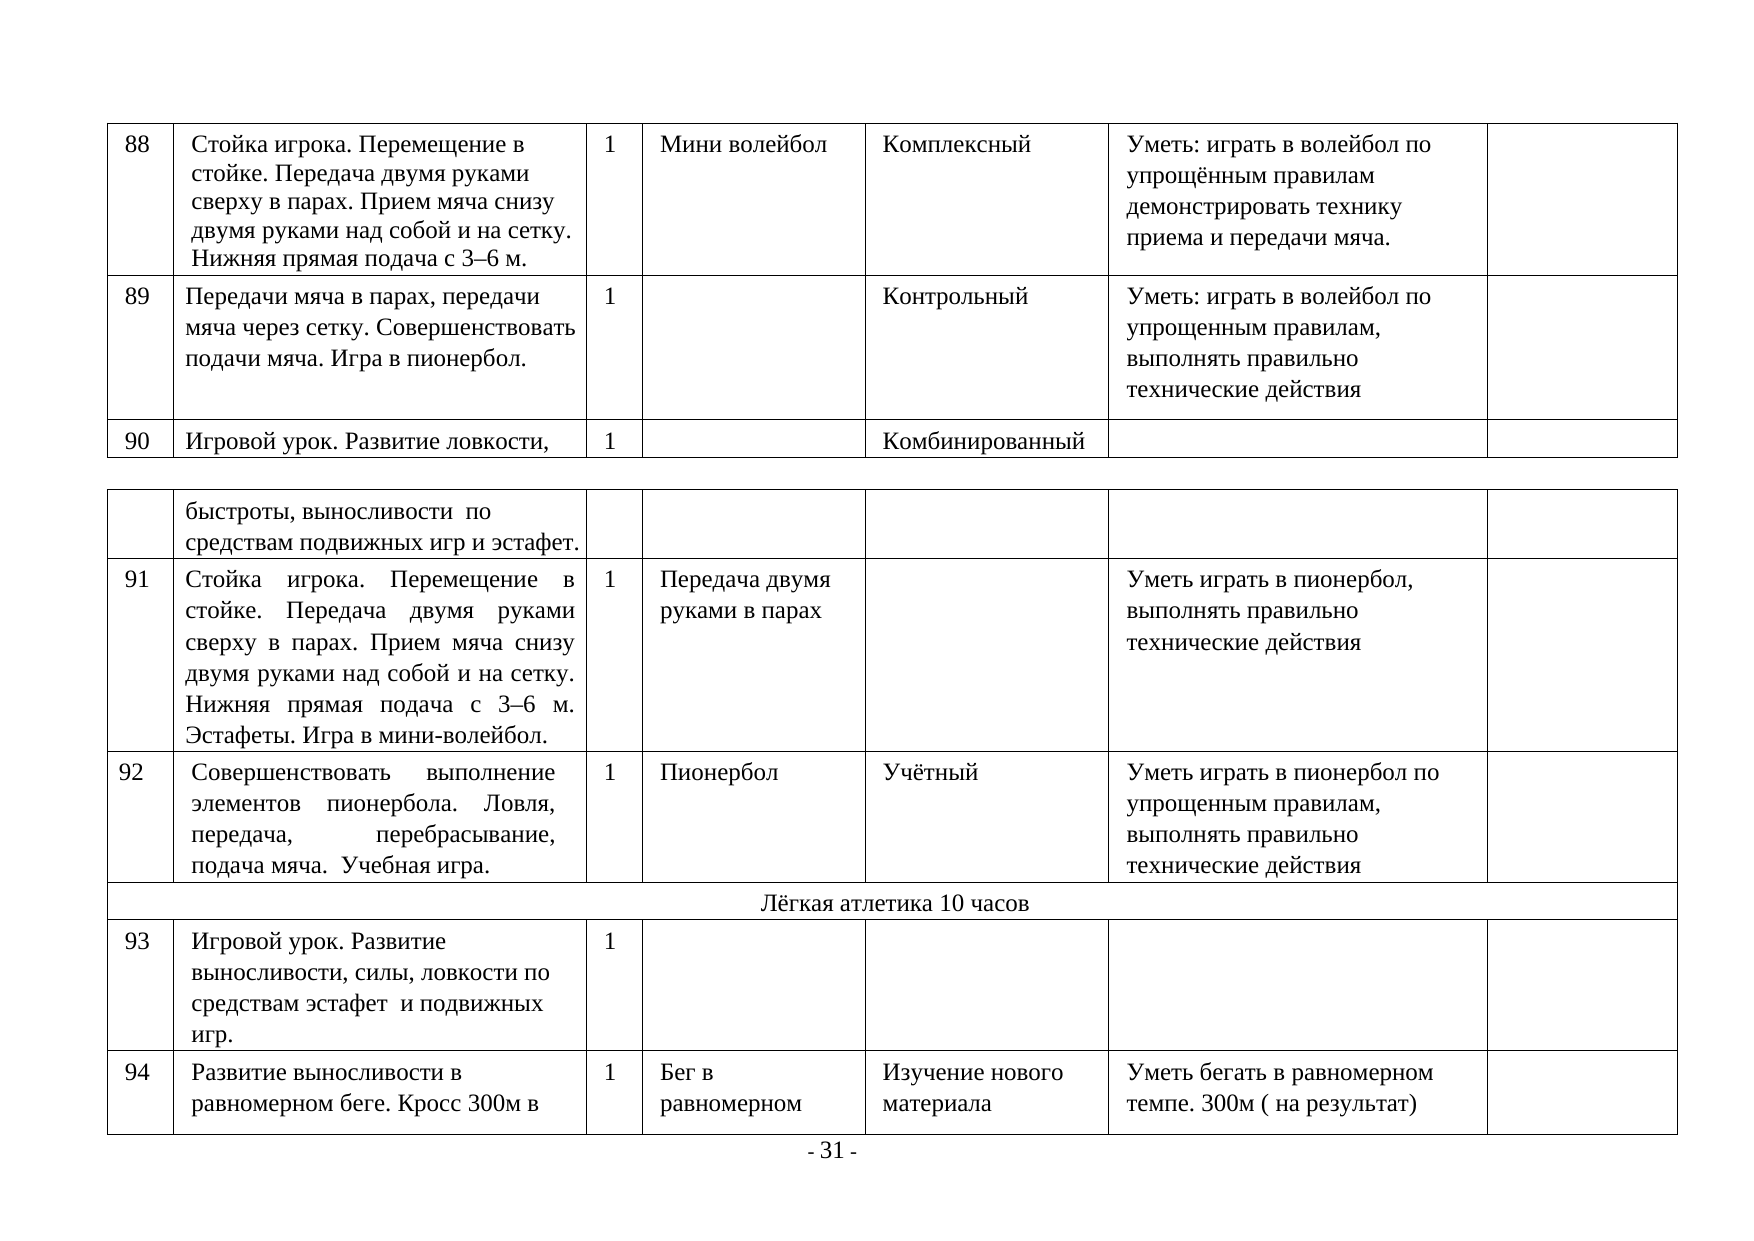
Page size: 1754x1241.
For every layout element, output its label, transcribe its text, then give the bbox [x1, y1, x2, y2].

table_cell 1 [587, 559, 642, 751]
table_cell [866, 559, 1108, 751]
table_cell Комбинированный [866, 420, 1108, 457]
table_cell 90 [108, 420, 173, 457]
table_cell [1109, 920, 1487, 1050]
table_cell [866, 920, 1108, 1050]
table_cell Стойка игрока. Перемещение в стойке. Передача двумя руками сверху в парах. Прием мяча снизу двумя руками над собой и на сетку. Нижняя прямая подача с 3–6 м. [174, 124, 586, 274]
table_cell Контрольный [866, 276, 1108, 419]
table_cell Уметь: играть в волейбол по упрощённым правилам демонстрировать технику приема и передачи мяча. [1109, 124, 1487, 274]
table_cell Уметь играть в пионербол, выполнять правильно технические действия [1109, 559, 1487, 751]
table_cell Уметь: играть в волейбол по упрощенным правилам, выполнять правильно технические действия [1109, 276, 1487, 419]
table_cell 1 [587, 420, 642, 457]
table_cell Передача двумя руками в парах [643, 559, 865, 751]
table_cell 88 [108, 124, 173, 274]
table_cell Передачи мяча в парах, передачи мяча через сетку. Совершенствовать подачи мяча. Игра в пионербол. [174, 276, 586, 419]
table_header [866, 490, 1108, 558]
table_cell 94 [108, 1051, 173, 1134]
table_header быстроты, выносливости по средствам подвижных игр и эстафет. [174, 490, 586, 558]
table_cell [866, 1051, 1108, 1134]
table_cell 1 [587, 752, 642, 882]
table_cell 1 [587, 276, 642, 419]
table_cell 1 [587, 1051, 642, 1134]
table_cell 92 [108, 752, 173, 882]
table_header [643, 490, 865, 558]
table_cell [174, 1051, 586, 1134]
table_cell Мини волейбол [643, 124, 865, 274]
table_cell Игровой урок. Развитие ловкости, [174, 420, 586, 457]
table_cell [1488, 1051, 1677, 1134]
table_cell [1488, 420, 1677, 457]
table_cell Комплексный [866, 124, 1108, 274]
table_cell 89 [108, 276, 173, 419]
table_cell Стойка игрока. Перемещение в стойке. Передача двумя руками сверху в парах. Прием мяча снизу двумя руками над собой и на сетку. Нижняя прямая подача с 3–6 м. Эстафеты. Игра в мини-волейбол. [174, 559, 586, 751]
table_cell [1488, 124, 1677, 274]
table_cell 93 [108, 920, 173, 1050]
table_cell [643, 420, 865, 457]
table_cell 91 [108, 559, 173, 751]
table_header [108, 490, 173, 558]
table_cell [643, 920, 865, 1050]
table_cell [1488, 276, 1677, 419]
table_header [587, 490, 642, 558]
table_cell Игровой урок. Развитие выносливости, силы, ловкости по средствам эстафет и подвижных игр. [174, 920, 586, 1050]
table_cell Пионербол [643, 752, 865, 882]
table_cell Учётный [866, 752, 1108, 882]
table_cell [1109, 1051, 1487, 1134]
table_cell Лёгкая атлетика 10 часов [108, 883, 1677, 919]
table_cell Уметь играть в пионербол по упрощенным правилам, выполнять правильно технические действия [1109, 752, 1487, 882]
table_cell [1488, 920, 1677, 1050]
table_header [1488, 490, 1677, 558]
table_cell Совершенствовать выполнение элементов пионербола. Ловля, передача, перебрасывание, подача мяча. Учебная игра. [174, 752, 586, 882]
table_cell 1 [587, 124, 642, 274]
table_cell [643, 1051, 865, 1134]
table_cell [1488, 752, 1677, 882]
table_cell [1109, 420, 1487, 457]
table_header [1109, 490, 1487, 558]
table_cell [643, 276, 865, 419]
table_cell 1 [587, 920, 642, 1050]
table_cell [1488, 559, 1677, 751]
